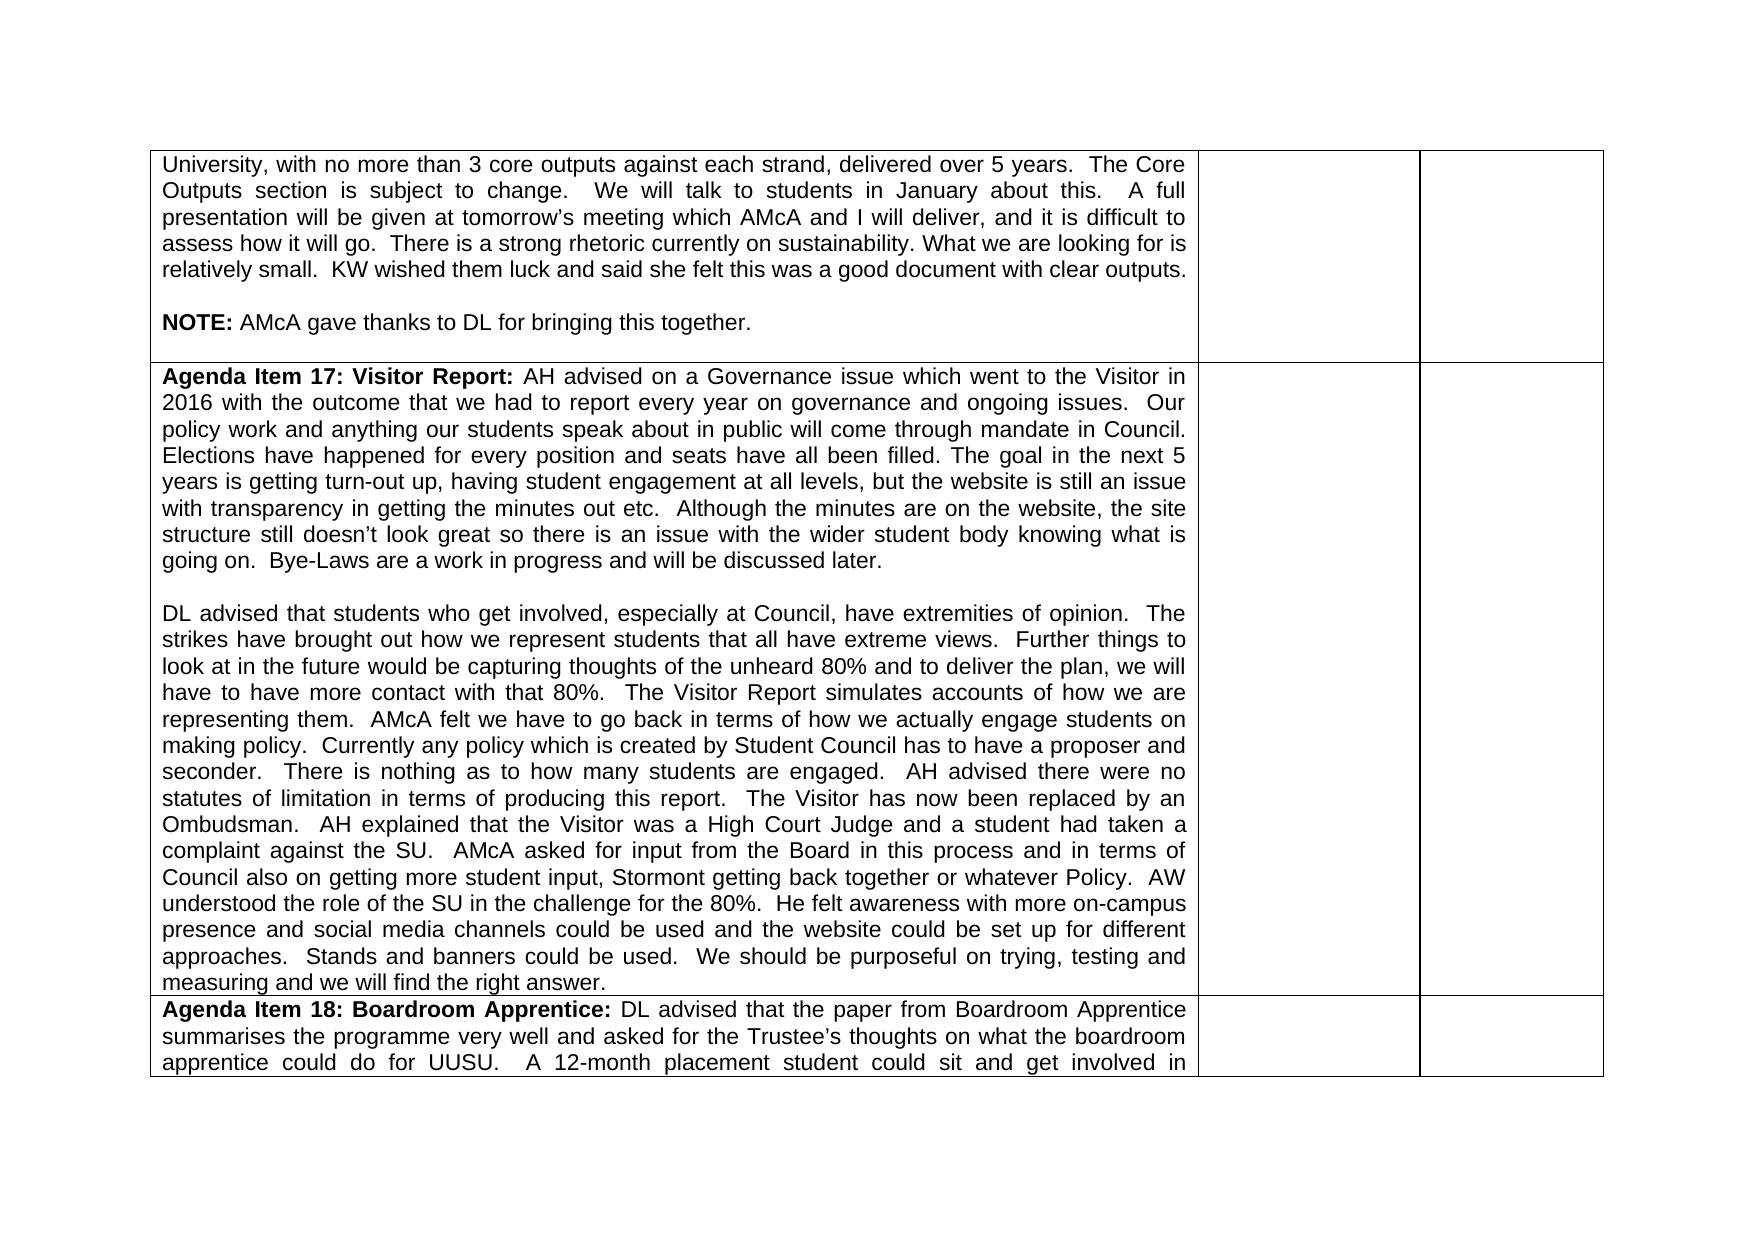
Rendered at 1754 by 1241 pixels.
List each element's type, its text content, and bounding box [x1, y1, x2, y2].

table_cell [151, 151, 1198, 362]
table_cell Agenda Item 17: Visitor Report: AH advised on a Governance issue which went to the Visitor in 2016 with the outcome that we had to report every year on governance and ongoing issues. Our policy work and anything our students speak about in public will come through mandate in Council. Elections have happened for every position and seats have all been filled. The goal in the next 5 years is getting turn-out up, having student engagement at all levels, but the website is still an issue with transparency in getting the minutes out etc. Although the minutes are on the website, the site structure still doesn’t look great so there is an issue with the wider student body knowing what is going on. Bye-Laws are a work in progress and will be discussed later. DL advised that students who get involved, especially at Council, have extremities of opinion. The strikes have brought out how we represent students that all have extreme views. Further things to look at in the future would be capturing thoughts of the unheard 80% and to deliver the plan, we will have to have more contact with that 80%. The Visitor Report simulates accounts of how we are representing them. AMcA felt we have to go back in terms of how we actually engage students on making policy. Currently any policy which is created by Student Council has to have a proposer and seconder. There is nothing as to how many students are engaged. AH advised there were no statutes of limitation in terms of producing this report. The Visitor has now been replaced by an Ombudsman. AH explained that the Visitor was a High Court Judge and a student had taken a complaint against the SU. AMcA asked for input from the Board in this process and in terms of Council also on getting more student input, Stormont getting back together or whatever Policy. AW understood the role of the SU in the challenge for the 80%. He felt awareness with more on-campus presence and social media channels could be used and the website could be set up for different approaches. Stands and banners could be used. We should be purposeful on trying, testing and measuring and we will find the right answer. [151, 363, 1198, 995]
table_cell [1199, 363, 1419, 995]
table_cell [1421, 363, 1603, 995]
table_cell [1199, 151, 1419, 362]
table_cell . [1199, 996, 1419, 1076]
table_cell [1421, 996, 1603, 1076]
table_cell [1421, 151, 1603, 362]
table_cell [151, 996, 1198, 1076]
